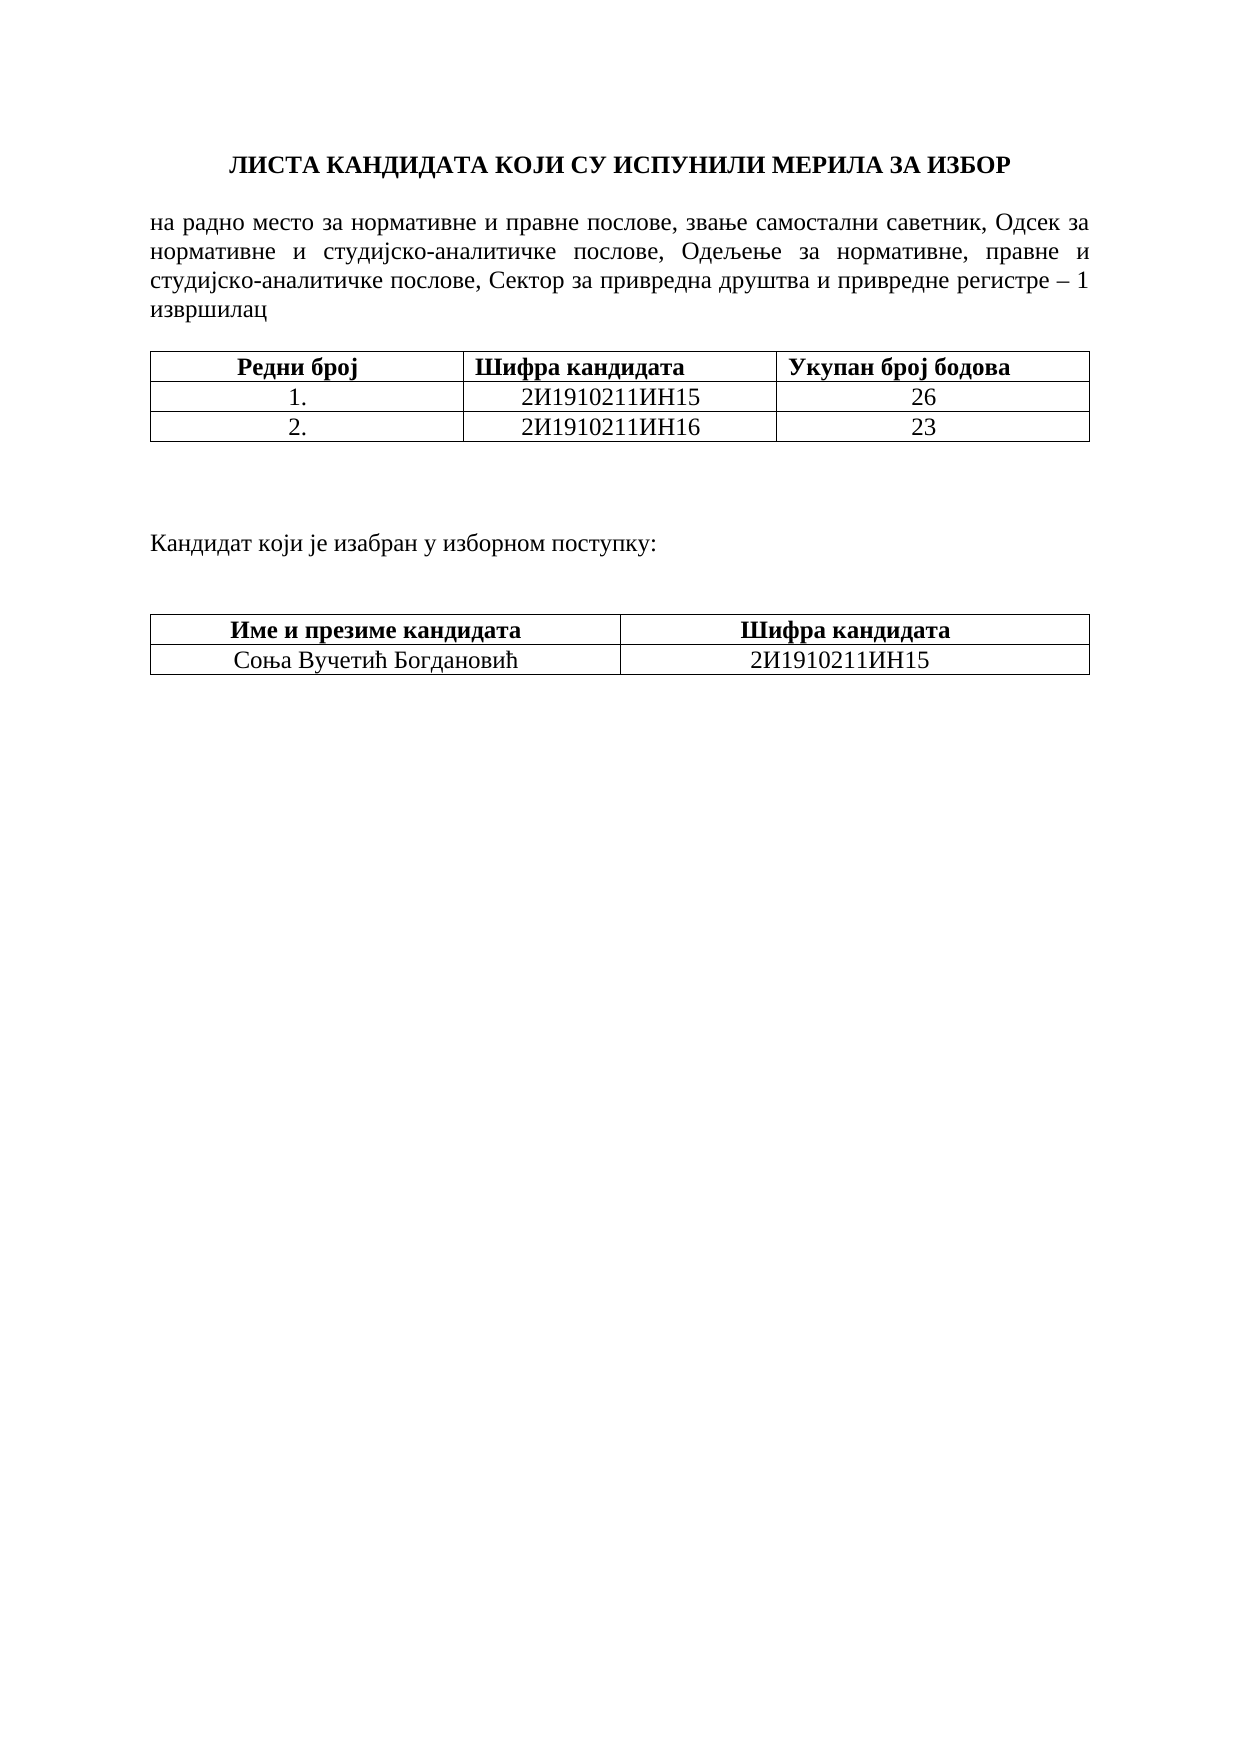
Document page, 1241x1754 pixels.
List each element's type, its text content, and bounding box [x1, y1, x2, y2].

table_cell 1. [151, 382, 463, 411]
table_cell 23 [777, 412, 1089, 441]
table_cell 2И1910211ИН16 [464, 412, 776, 441]
table_cell 2И1910211ИН15 [621, 645, 1089, 674]
table_header Редни број [151, 352, 463, 381]
table_header Укупан број бодова [777, 352, 1089, 381]
table_cell 2И1910211ИН15 [464, 382, 776, 411]
table_cell Соња Вучетић Богдановић [151, 645, 620, 674]
text на радно место за нормативне и правне послове, звање самостални саветник, Одсек за нормативне и студијско-аналитичке послове, Одељење за нормативне, правне и студијско-аналитичке послове, Сектор за привредна друштва и привредне регистре – 1 извршилац [150, 207, 1090, 322]
text ЛИСТА КАНДИДАТА КОЈИ СУ ИСПУНИЛИ МЕРИЛА ЗА ИЗБОР [150, 150, 1090, 179]
text Кандидат који је изабран у изборном поступку: [150, 528, 1071, 557]
table_cell 2. [151, 412, 463, 441]
table_header Име и презиме кандидата [151, 615, 620, 644]
table_cell 26 [777, 382, 1089, 411]
table_header Шифра кандидата [464, 352, 776, 381]
table_header Шифра кандидата [621, 615, 1089, 644]
